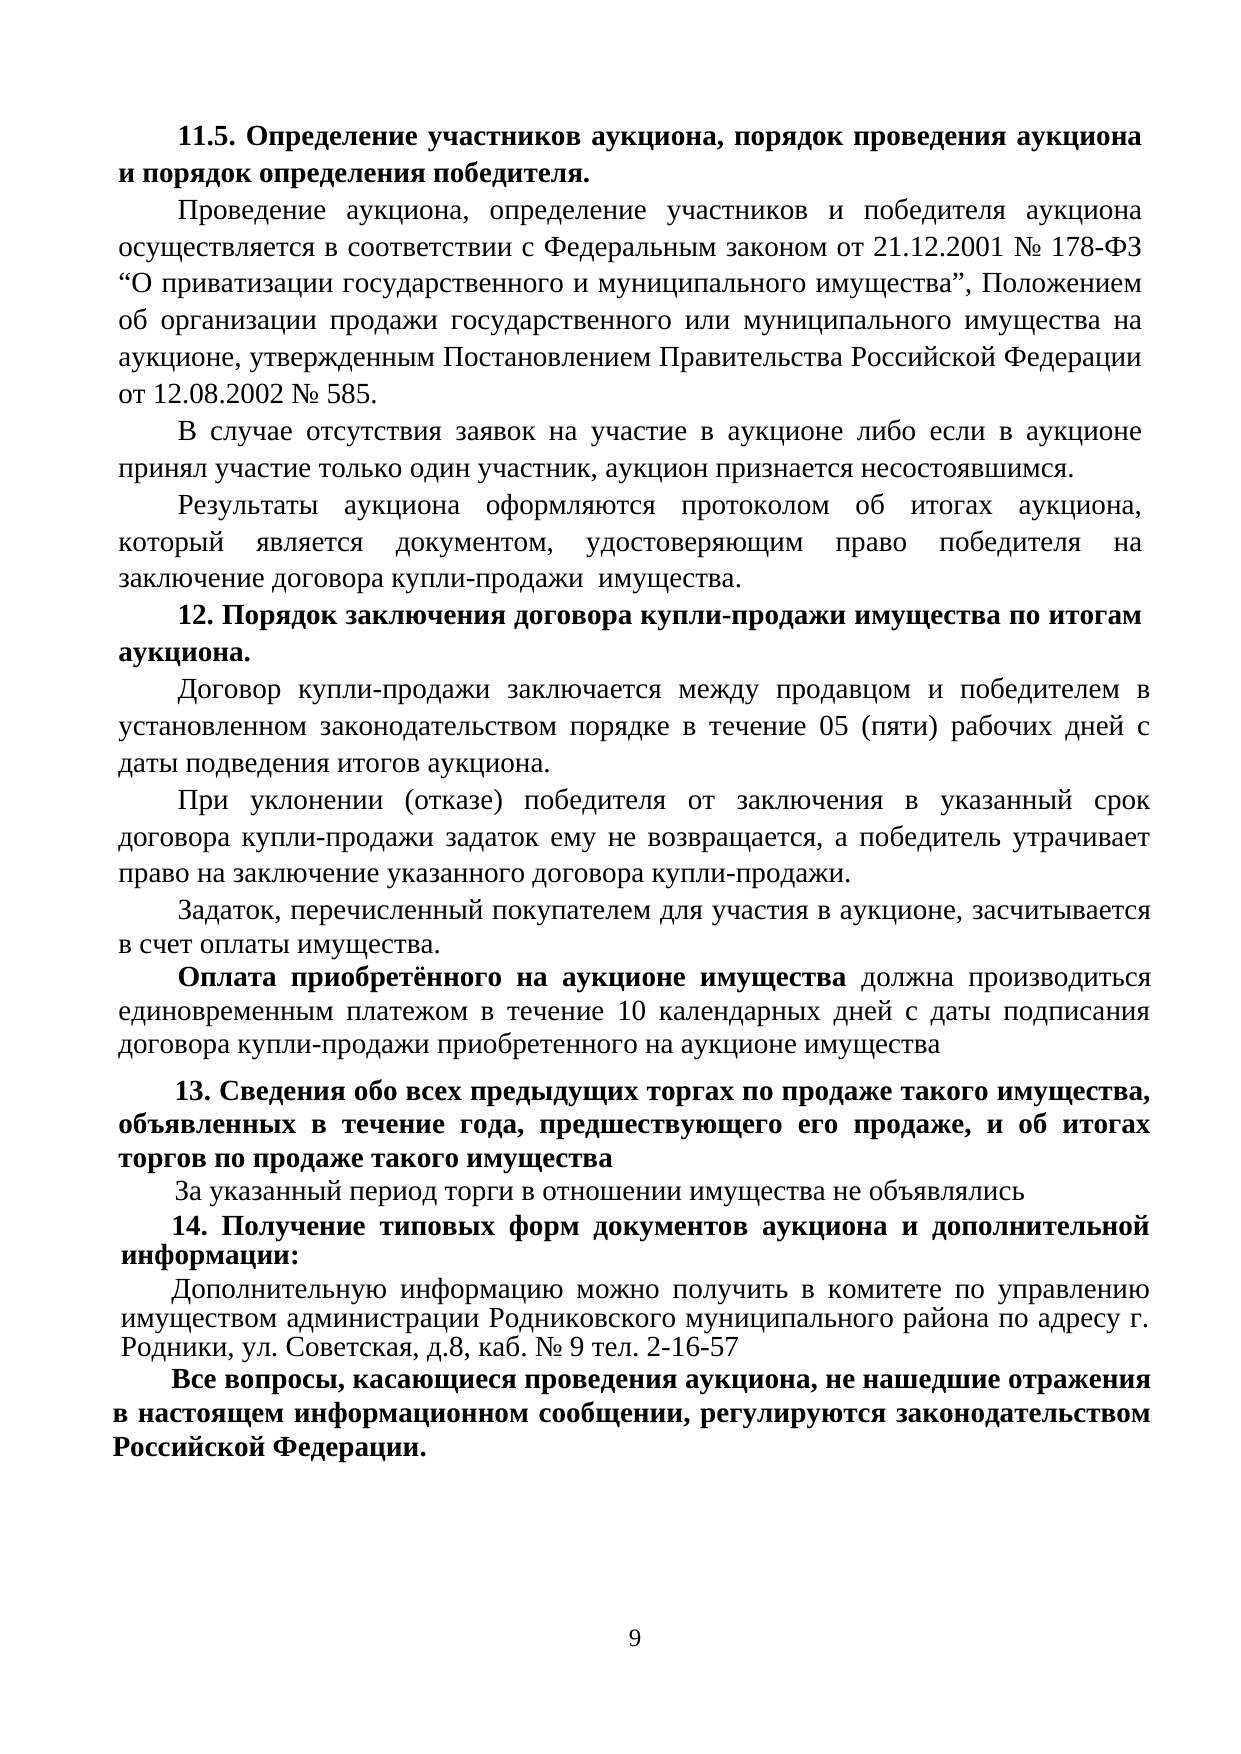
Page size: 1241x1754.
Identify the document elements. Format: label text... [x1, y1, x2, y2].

text Результаты аукциона оформляются протоколом об итогах аукциона, который является документом, удостоверяющим право победителя на заключение договора купли-продажи имущества. [118, 487, 1143, 594]
text Оплата приобретённого на аукционе имущества должна производиться единовременным платежом в течение 10 календарных дней с даты подписания договора купли-продажи приобретенного на аукционе имущества [118, 959, 1152, 1060]
text Задаток, перечисленный покупателем для участия в аукционе, засчитывается в счет оплаты имущества. [118, 892, 1152, 959]
text 13. Сведения обо всех предыдущих торгах по продаже такого имущества, объявленных в течение года, предшествующего его продаже, и об итогах торгов по продаже такого имущества [118, 1073, 1152, 1173]
text За указанный период торги в отношении имущества не объявлялись [118, 1173, 1152, 1207]
text Проведение аукциона, определение участников и победителя аукциона осуществляется в соответствии с Федеральным законом от № -ФЗ “О приватизации государственного и муниципального имущества”, Положением об организации продажи государственного или муниципального имущества на аукционе, утвержденным Постановлением Правительства Российской Федерации от № 585. [118, 192, 1143, 410]
text Все вопросы, касающиеся проведения аукциона, не нашедшие отражения в настоящем информационном сообщении, регулируются законодательством Российской Федерации. [112, 1362, 1152, 1462]
text 14. Получение типовых форм документов аукциона и дополнительной информации: [121, 1213, 1151, 1270]
text . Определение участников аукциона, порядок проведения аукциона и порядок определения победителя. [118, 118, 1143, 188]
list Договор купли-продажи заключается между продавцом и победителем в установленном законодательством порядке в течение 0 (пяти) рабочих дней с даты подведения итогов аукциона. [118, 671, 1152, 778]
list При уклонении (отказе) победителя от заключения в указанный срок договора купли-продажи задаток ему не возвращается, а победитель утрачивает право на заключение указанного договора купли-продажи. [118, 782, 1152, 889]
list . Порядок заключения договора купли-продажи имущества по итогам аукциона. [118, 597, 1143, 668]
text В случае отсутствия заявок на участие в аукционе либо если в аукционе принял участие только один участник, аукцион признается несостоявшимся. [118, 413, 1143, 483]
text Дополнительную информацию можно получить в комитете по управлению имуществом администрации Родниковского муниципального района по адресу г. Родники, ул. Советская, д.8, каб. № 9 тел. 2-16-57 [121, 1276, 1151, 1362]
